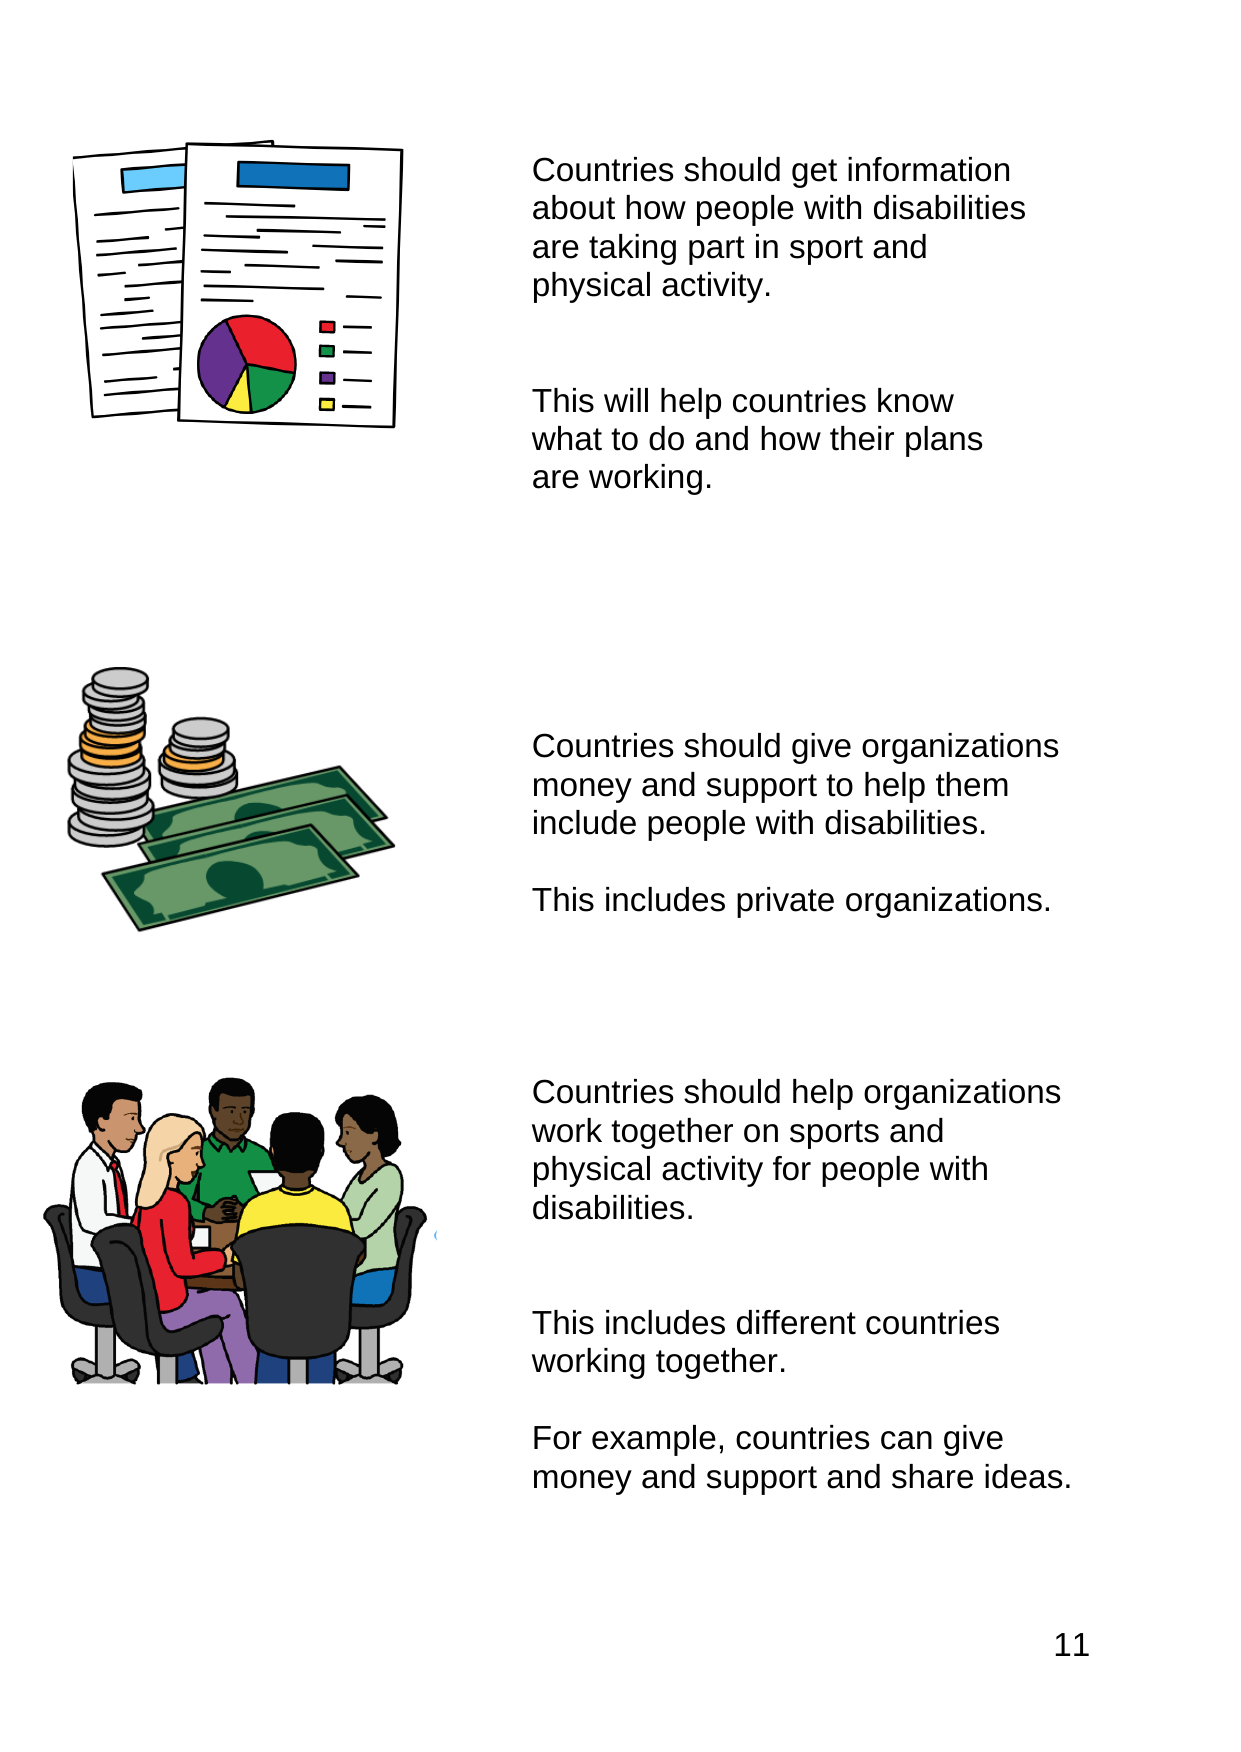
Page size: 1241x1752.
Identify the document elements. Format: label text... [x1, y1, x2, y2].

text This will help countries know what to do and how their plans are working. [532, 381, 1090, 496]
text This includes private organizations. [532, 880, 1090, 919]
text Countries should give organizations money and support to help them include people with disabilities. [532, 727, 1090, 842]
text Countries should help organizations work together on sports and physical activity for people with disabilities. [532, 1072, 1090, 1226]
text This includes different countries working together. [532, 1303, 1090, 1380]
text Countries should get information about how people with disabilities are taking part in sport and physical activity. [532, 150, 1090, 304]
picture [43, 1061, 437, 1399]
picture [32, 651, 454, 955]
picture [72, 130, 417, 453]
text For example, countries can give money and support and share ideas. [532, 1418, 1090, 1495]
